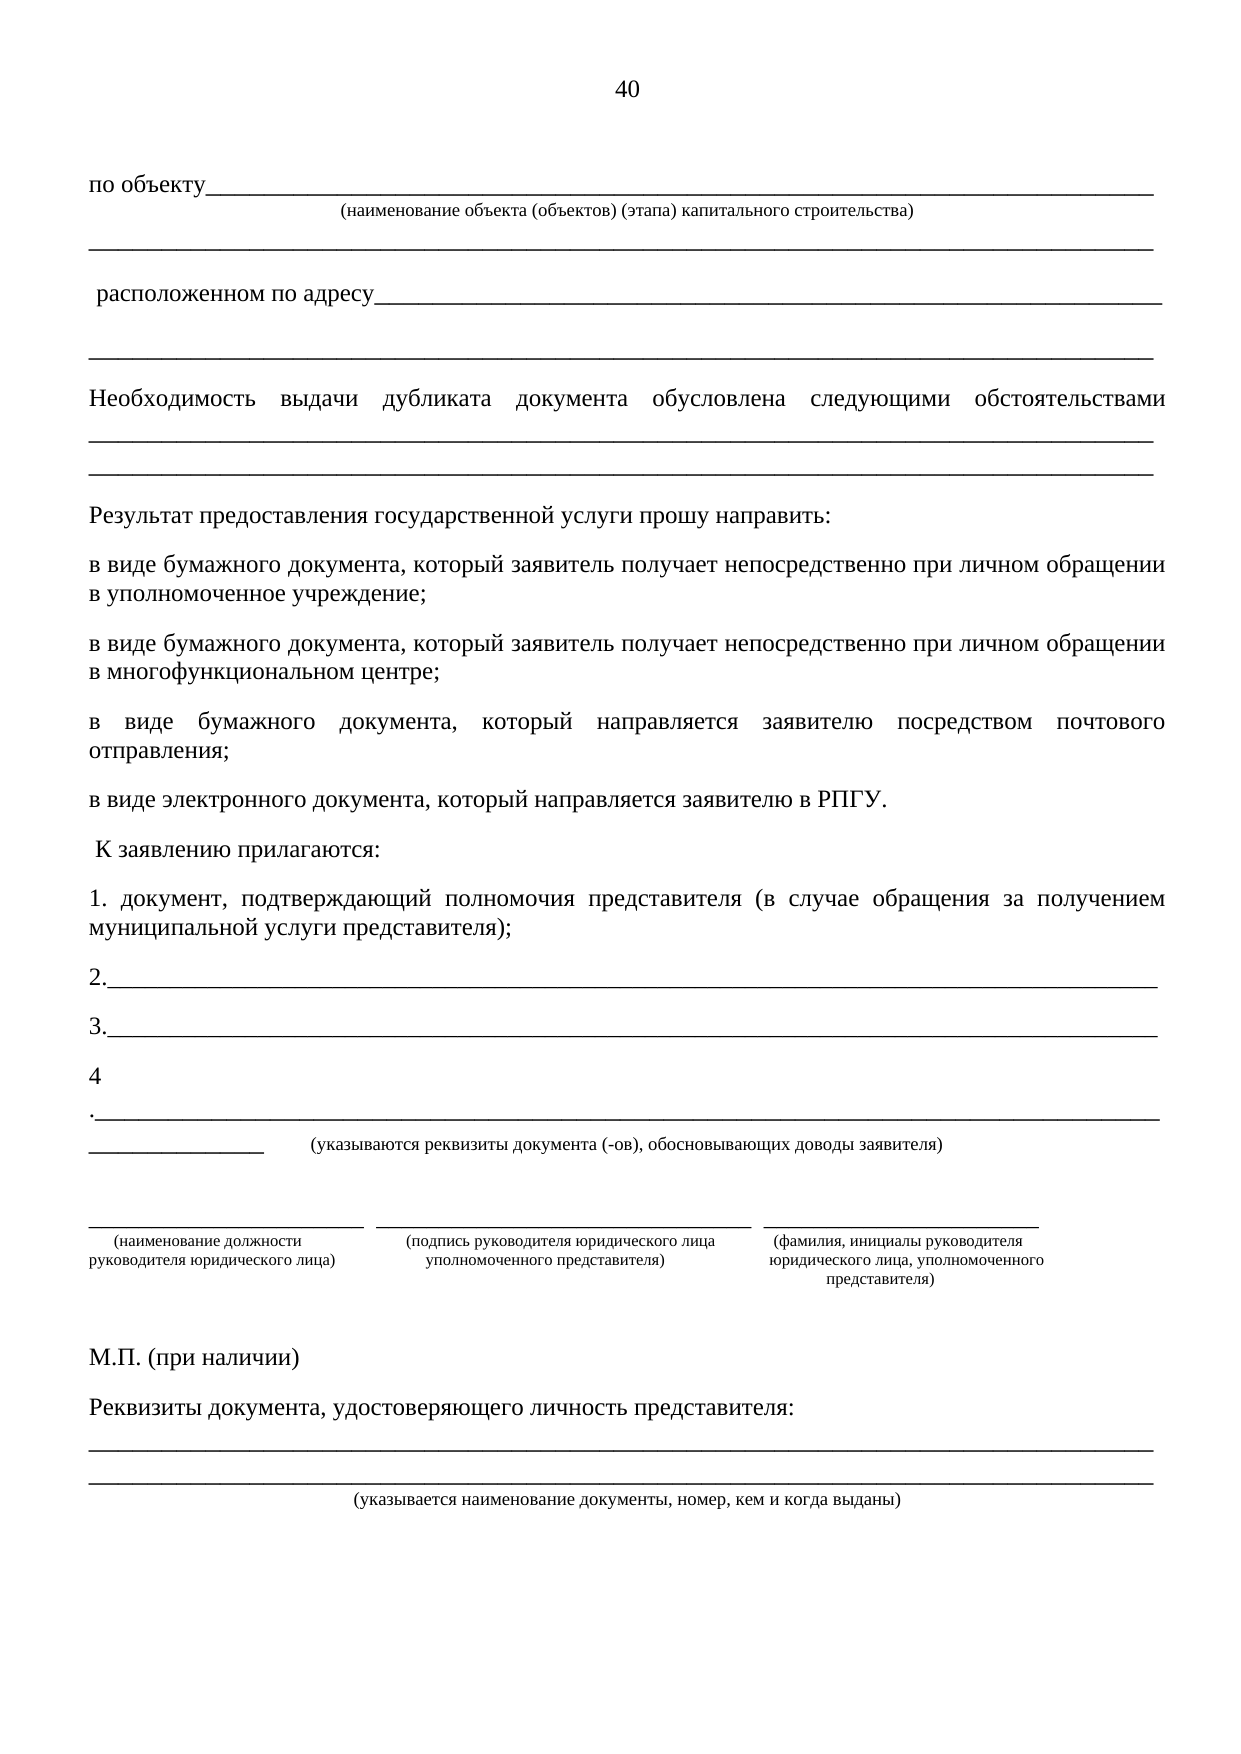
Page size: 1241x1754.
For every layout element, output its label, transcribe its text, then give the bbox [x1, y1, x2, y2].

text (наименование объекта (объектов) (этапа) капитального строительства) [89, 198, 1166, 220]
text 2.____________________________________________________________________________________ [89, 962, 1166, 991]
text представителя) [89, 1269, 1166, 1288]
text _________________________________________________________________________ [89, 1454, 1166, 1488]
text _________________________________________________________________________ [89, 1421, 1166, 1454]
text К заявлению прилагаются: [89, 834, 1166, 863]
text Реквизиты документа, удостоверяющего личность представителя: [89, 1392, 1166, 1421]
text в виде бумажного документа, который заявитель получает непосредственно при личном обращении в уполномоченное учреждение; [89, 549, 1166, 607]
text 4._____________________________________________________________________________________ (указываются реквизиты документа (-ов), обосновывающих доводы заявителя) [89, 1061, 1166, 1157]
text расположенном по адресу______________________________________________________ [89, 274, 1166, 308]
text ______________________ ______________________________ ______________________ [89, 1202, 1166, 1231]
text в виде бумажного документа, который заявитель получает непосредственно при личном обращении в многофункциональном центре; [89, 628, 1166, 685]
text 1. документ, подтверждающий полномочия представителя (в случае обращения за получением муниципальной услуги представителя); [89, 883, 1166, 941]
text по объекту_________________________________________________________________ [89, 165, 1166, 198]
text М.П. (при наличии) [89, 1342, 1166, 1371]
text Необходимость выдачи дубликата документа обусловлена следующими обстоятельствами __________________________________________________________________________________________________________________________________________________ [89, 383, 1166, 479]
text _________________________________________________________________________ [89, 220, 1166, 253]
text руководителя юридического лица) уполномоченного представителя) юридического лица, уполномоченного [89, 1250, 1166, 1269]
text 3.____________________________________________________________________________________ [89, 1011, 1166, 1040]
text Результат предоставления государственной услуги прошу направить: [89, 500, 1166, 528]
text в виде бумажного документа, который направляется заявителю посредством почтового отправления; [89, 706, 1166, 763]
text в виде электронного документа, который направляется заявителю в РПГУ. [89, 784, 1166, 813]
text (указывается наименование документы, номер, кем и когда выданы) [89, 1488, 1166, 1509]
text _________________________________________________________________________ [89, 329, 1166, 362]
text (наименование должности (подпись руководителя юридического лица (фамилия, инициалы руководителя [89, 1231, 1166, 1250]
